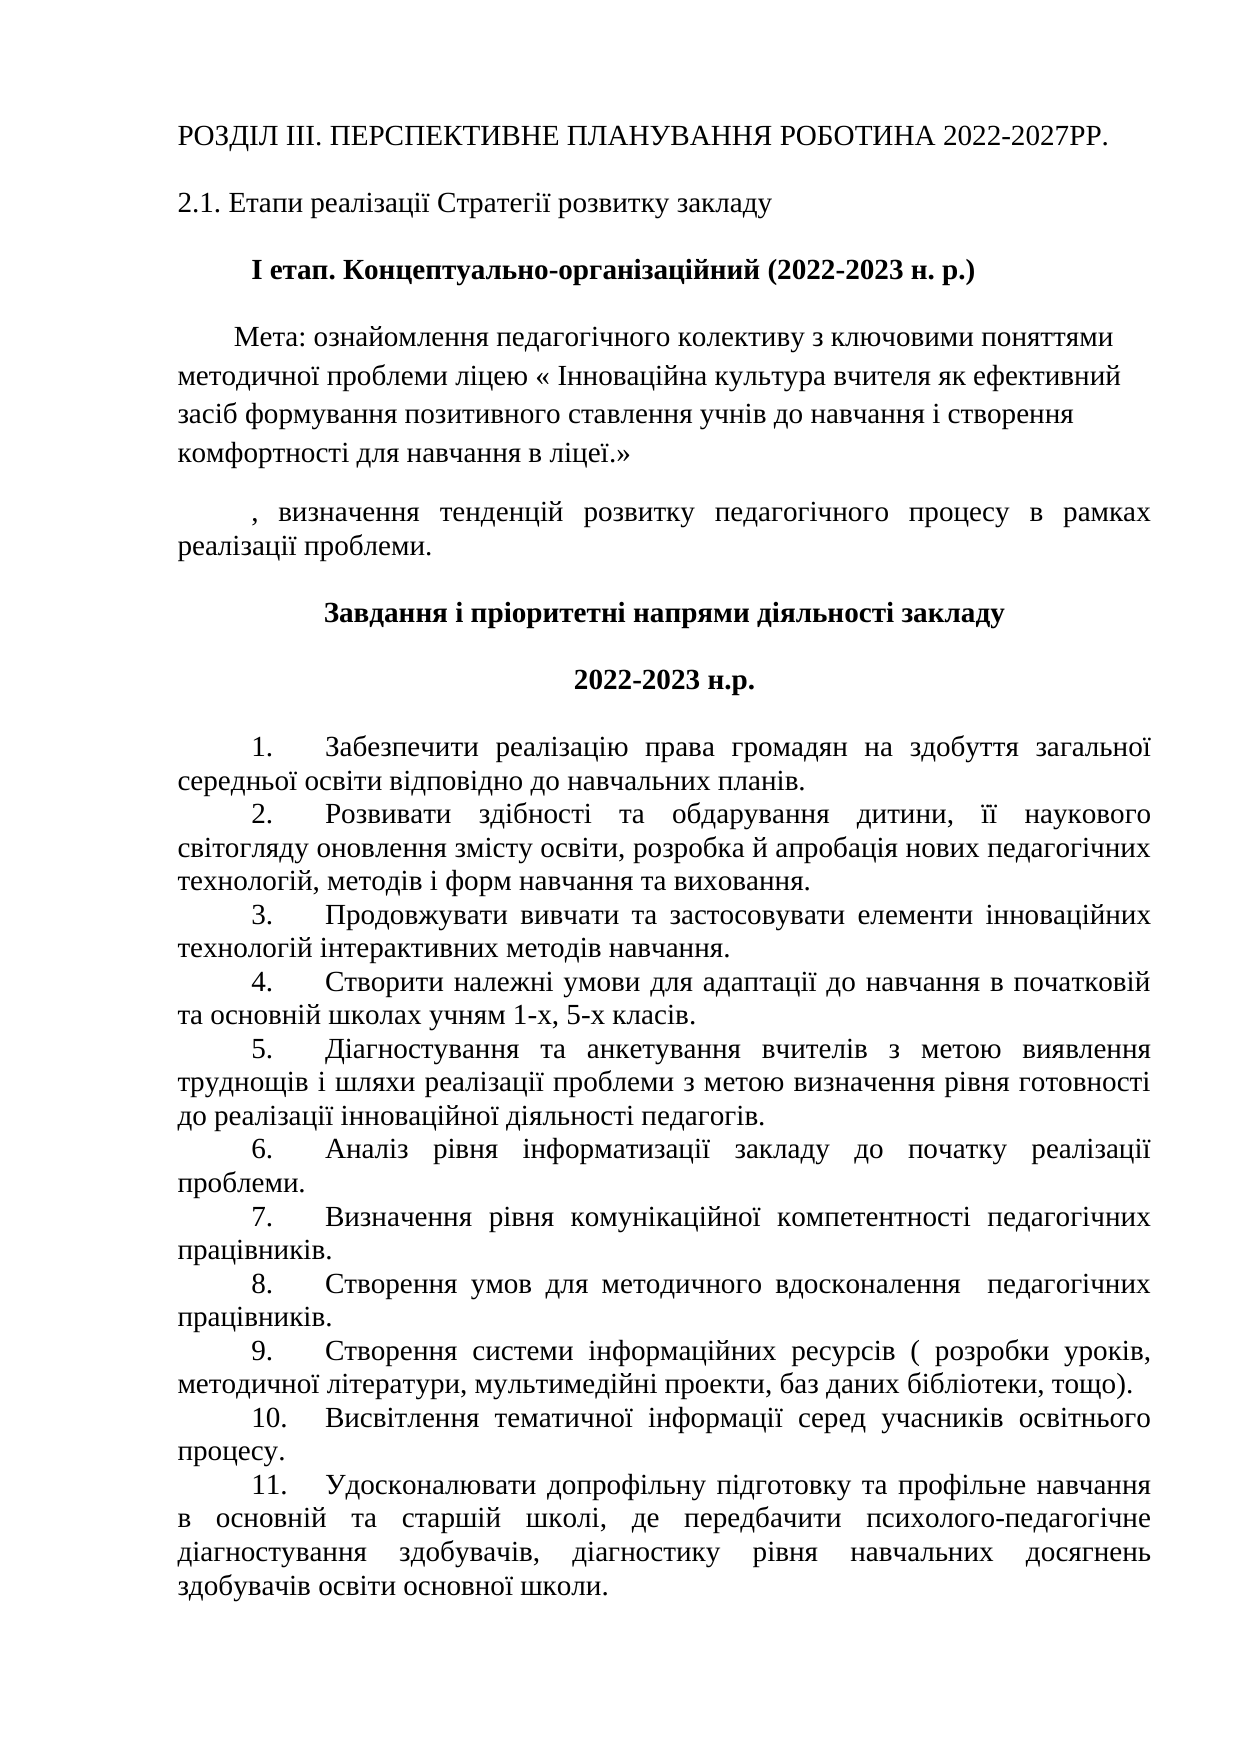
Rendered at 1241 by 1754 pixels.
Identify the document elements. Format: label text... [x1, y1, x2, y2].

list Продовжувати вивчати та застосовувати елементи інноваційних технологій інтерактивних методів навчання. [177, 897, 1152, 964]
list Створення умов для методичного вдосконалення педагогічних працівників. [177, 1266, 1152, 1333]
text Завдання і пріоритетні напрями діяльності закладу [177, 595, 1152, 628]
text І етап. Концептуально-організаційний (2022-2023 н. р.) [177, 252, 1152, 286]
list Забезпечити реалізацію права громадян на здобуття загальної середньої освіти відповідно до навчальних планів. [177, 729, 1152, 796]
list Визначення рівня комунікаційної компетентності педагогічних працівників. [177, 1199, 1152, 1266]
list Створити належні умови для адаптації до навчання в початковій та основній школах учням 1-х, 5-х класів. [177, 964, 1152, 1031]
list Створення системи інформаційних ресурсів ( розробки уроків, методичної літератури, мультимедійні проекти, баз даних бібліотеки, тощо). [177, 1333, 1152, 1400]
list Аналіз рівня інформатизації закладу до початку реалізації проблеми. [177, 1132, 1152, 1199]
text Мета: ознайомлення педагогічного колективу з ключовими поняттями методичної проблеми ліцею « Інноваційна культура вчителя як ефективний засіб формування позитивного ставлення учнів до навчання і створення комфортності для навчання в ліцеї.» [177, 319, 1152, 468]
text , визначення тенденцій розвитку педагогічного процесу в рамках реалізації проблеми. [177, 494, 1152, 561]
list Удосконалювати допрофільну підготовку та профільне навчання в основній та старшій школі, де передбачити психолого-педагогічне діагностування здобувачів, діагностику рівня навчальних досягнень здобувачів освіти основної школи. [177, 1467, 1152, 1601]
text 2.1. Етапи реалізації Стратегії розвитку закладу [177, 185, 1152, 219]
list Висвітлення тематичної інформації серед учасників освітнього процесу. [177, 1400, 1152, 1467]
list Розвивати здібності та обдарування дитини, її наукового світогляду оновлення змісту освіти, розробка й апробація нових педагогічних технологій, методів і форм навчання та виховання. [177, 796, 1152, 897]
list Діагностування та анкетування вчителів з метою виявлення труднощів і шляхи реалізації проблеми з метою визначення рівня готовності до реалізації інноваційної діяльності педагогів. [177, 1031, 1152, 1132]
text 2022-2023 н.р. [177, 662, 1152, 696]
text РОЗДІЛ ІІІ. Перспективне планування роботина 2022-2027Рр. [177, 118, 1152, 152]
